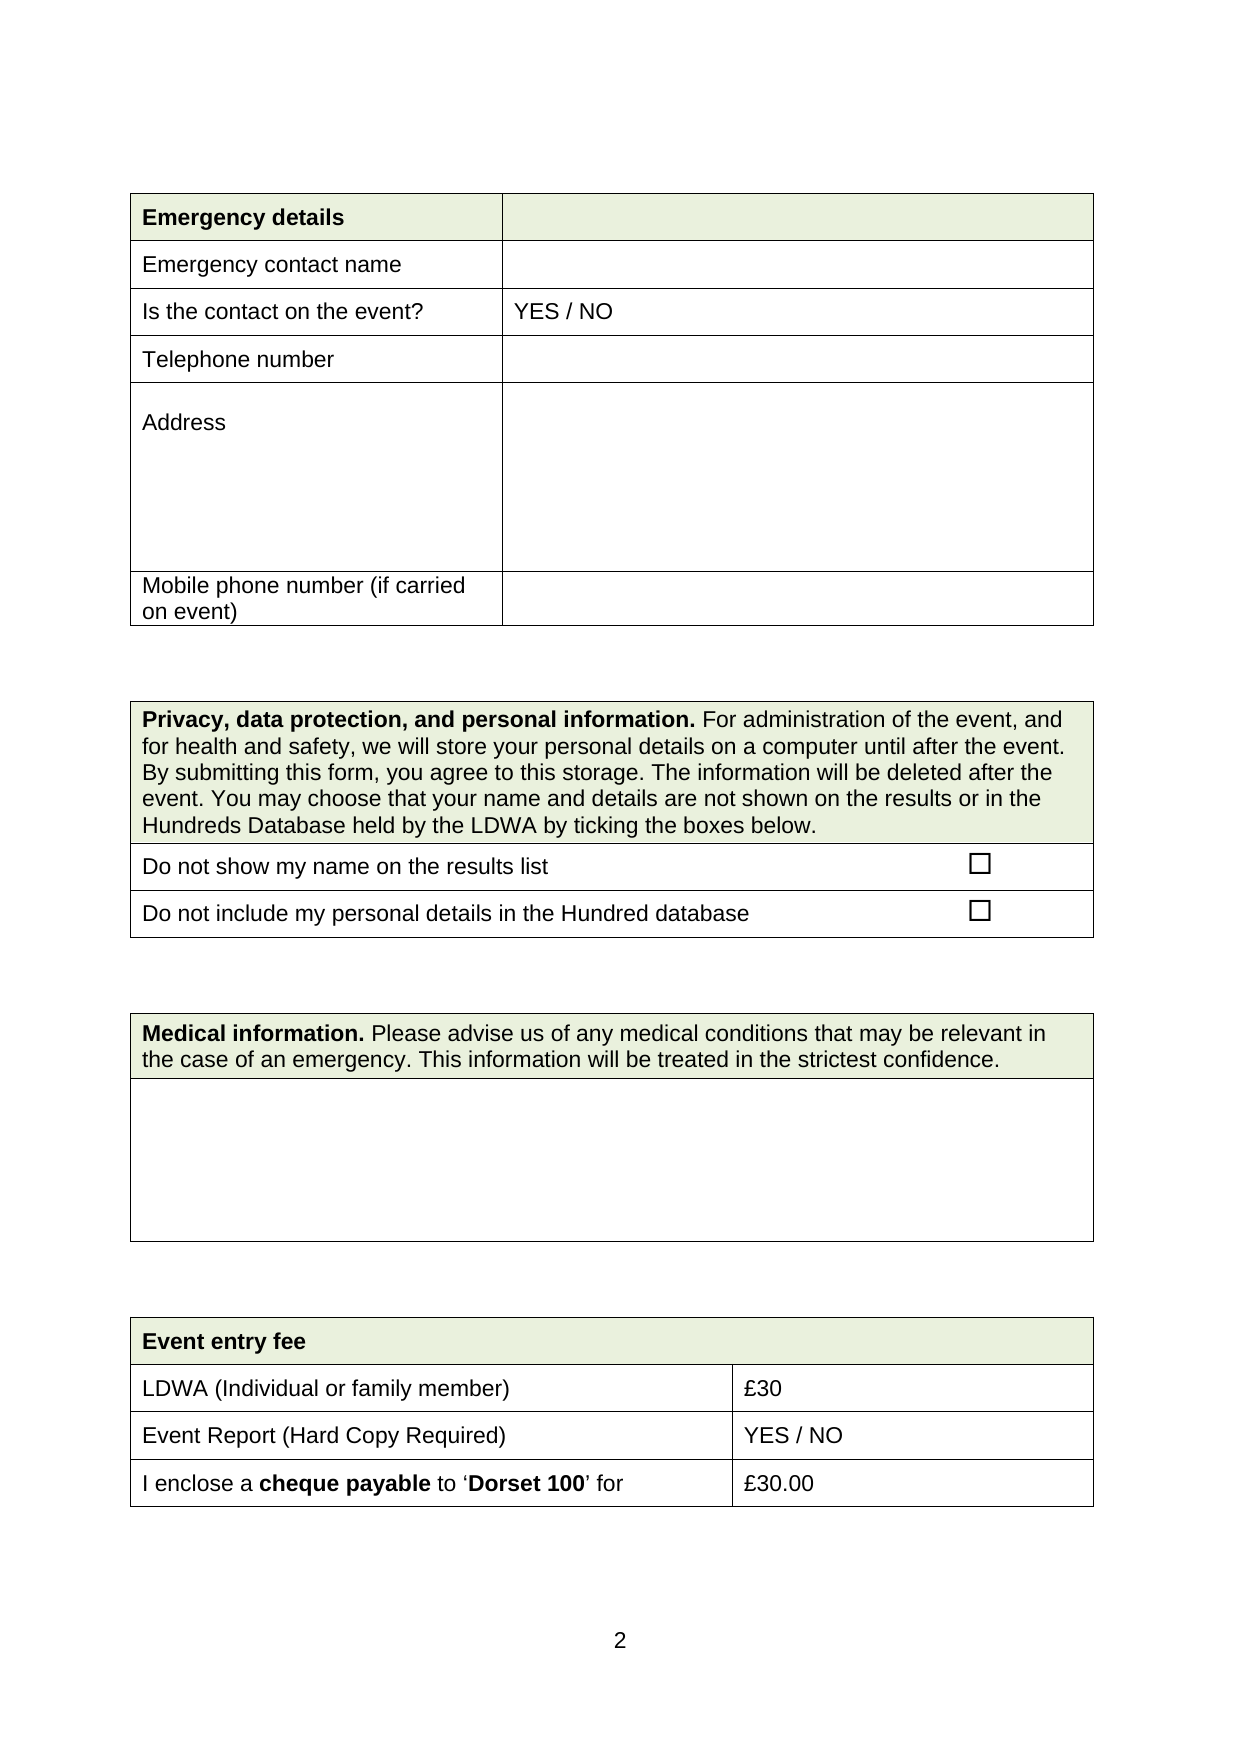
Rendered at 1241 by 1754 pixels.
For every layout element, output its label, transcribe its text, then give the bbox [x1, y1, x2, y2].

table_header [503, 194, 1093, 240]
table_cell Do not include my personal details in the Hundred database [131, 891, 1093, 937]
table_cell Is the contact on the event? [131, 289, 502, 335]
table_cell Emergency contact name [131, 241, 502, 287]
table_cell Event Report (Hard Copy Required) [131, 1412, 732, 1458]
table_cell [503, 241, 1093, 287]
table_header Privacy, data protection, and personal information. For administration of the event, and for health and safety, we will store your personal details on a computer until after the event. By submitting this form, you agree to this storage. The information will be deleted after the event. You may choose that your name and details are not shown on the results or in the Hundreds Database held by the LDWA by ticking the boxes below. [131, 702, 1093, 842]
table_cell £30.00 [733, 1460, 1093, 1506]
table_header Emergency details [131, 194, 502, 240]
table_cell [503, 336, 1093, 382]
table_cell YES / NO [503, 289, 1093, 335]
table_cell [503, 572, 1093, 625]
table_cell Telephone number [131, 336, 502, 382]
table_cell [131, 1079, 1093, 1241]
table_cell LDWA (Individual or family member) [131, 1365, 732, 1411]
table_cell [503, 383, 1093, 571]
table_cell Mobile phone number (if carried on event) [131, 572, 502, 625]
table_header Event entry fee [131, 1318, 1093, 1364]
table_cell £30 [733, 1365, 1093, 1411]
table_cell Address [131, 383, 502, 571]
table_cell I enclose a cheque payable to ‘Dorset 100’ for [131, 1460, 732, 1506]
table_cell YES / NO [733, 1412, 1093, 1458]
table_cell Do not show my name on the results list [131, 844, 1093, 890]
table_header Medical information. Please advise us of any medical conditions that may be relevant in the case of an emergency. This information will be treated in the strictest confidence. [131, 1014, 1093, 1078]
